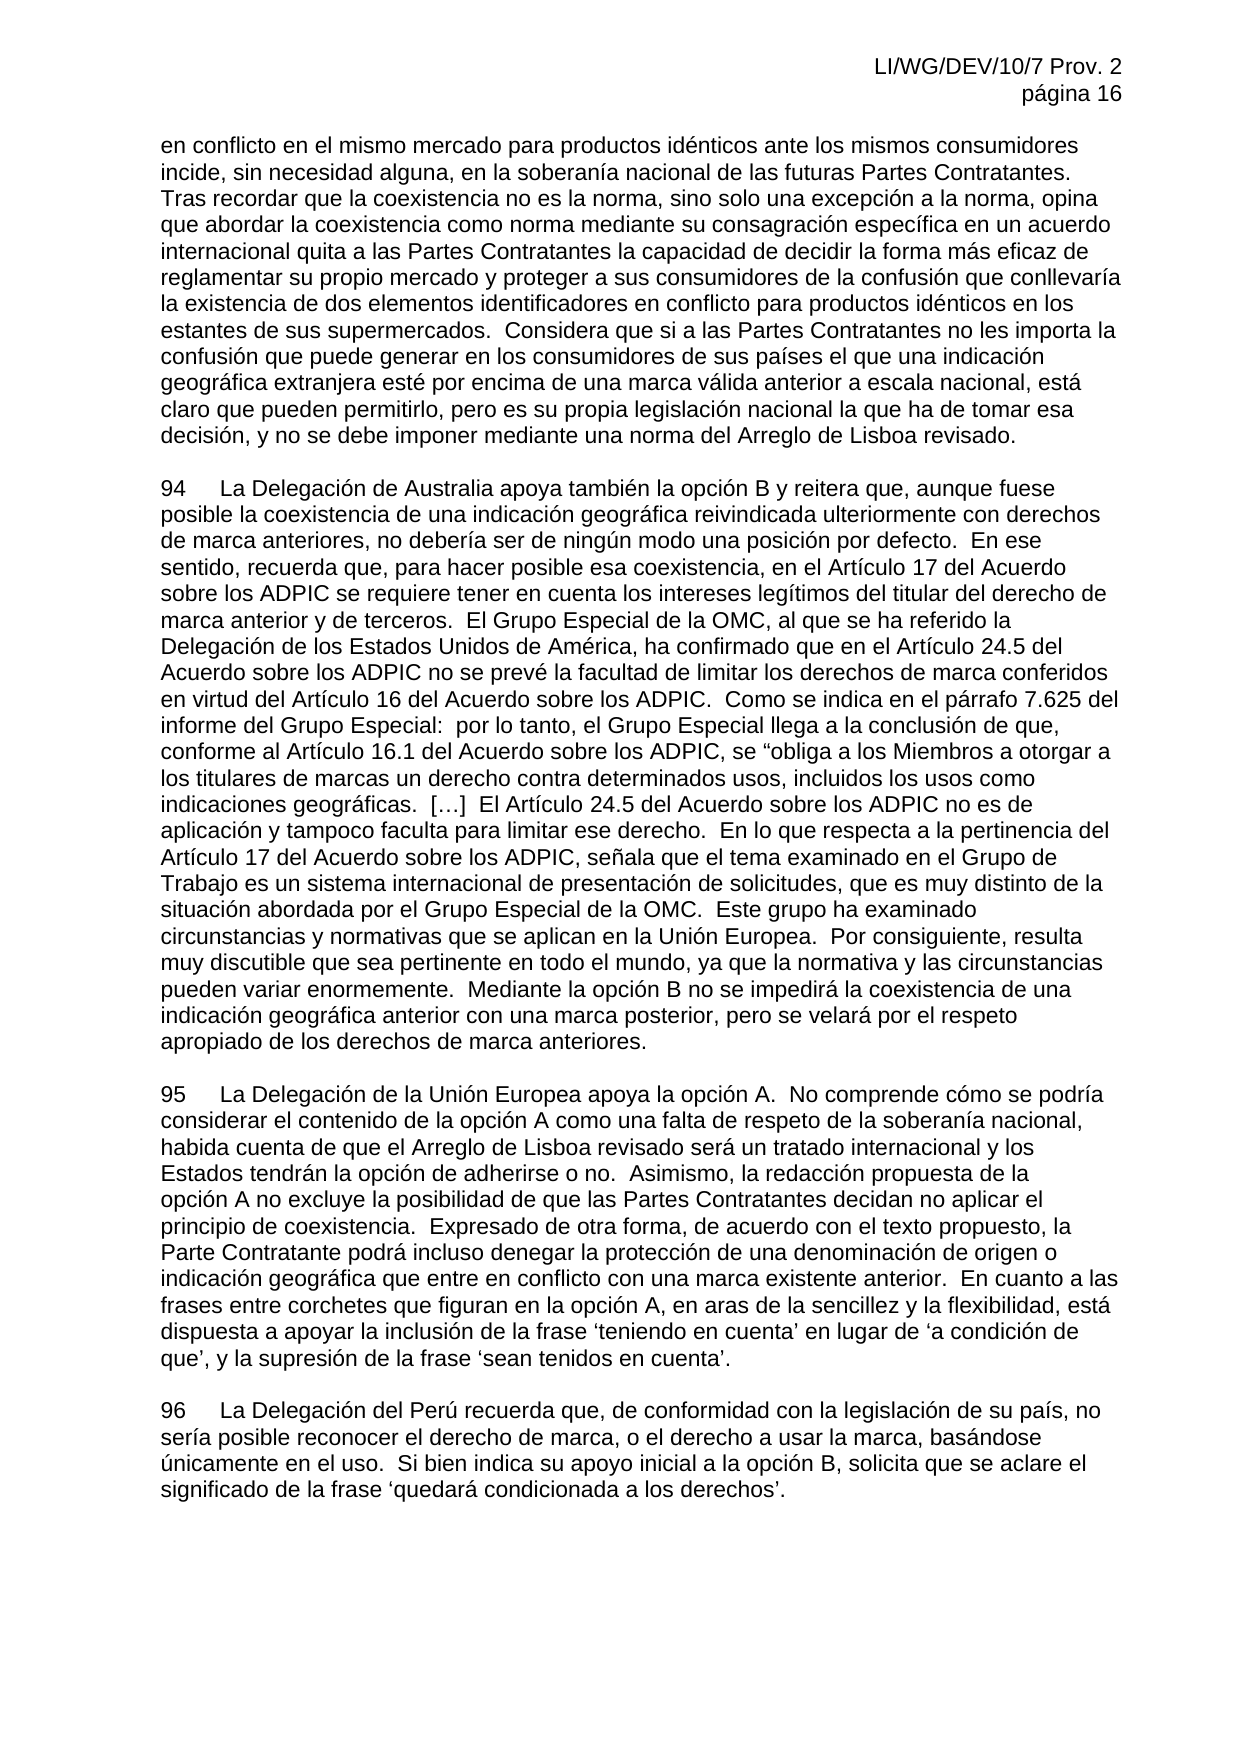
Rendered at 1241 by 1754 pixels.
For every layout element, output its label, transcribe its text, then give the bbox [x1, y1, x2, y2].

text La Delegación de la Unión Europea apoya la opción A. No comprende cómo se podría considerar el contenido de la opción A como una falta de respeto de la soberanía nacional, habida cuenta de que el Arreglo de Lisboa revisado será un tratado internacional y los Estados tendrán la opción de adherirse o no. Asimismo, la redacción propuesta de la opción A no excluye la posibilidad de que las Partes Contratantes decidan no aplicar el principio de coexistencia. Expresado de otra forma, de acuerdo con el texto propuesto, la Parte Contratante podrá incluso denegar la protección de una denominación de origen o indicación geográfica que entre en conflicto con una marca existente anterior. En cuanto a las frases entre corchetes que figuran en la opción A, en aras de la sencillez y la flexibilidad, está dispuesta a apoyar la inclusión de la frase ‘teniendo en cuenta’ en lugar de ‘a condición de que’, y la supresión de la frase ‘sean tenidos en cuenta’. [160, 1081, 1122, 1371]
text La Delegación de Australia apoya también la opción B y reitera que, aunque fuese posible la coexistencia de una indicación geográfica reivindicada ulteriormente con derechos de marca anteriores, no debería ser de ningún modo una posición por defecto. En ese sentido, recuerda que, para hacer posible esa coexistencia, en el Artículo 17 del Acuerdo sobre los ADPIC se requiere tener en cuenta los intereses legítimos del titular del derecho de marca anterior y de terceros. El Grupo Especial de la OMC, al que se ha referido la Delegación de los Estados Unidos de América, ha confirmado que en el Artículo 24.5 del Acuerdo sobre los ADPIC no se prevé la facultad de limitar los derechos de marca conferidos en virtud del Artículo 16 del Acuerdo sobre los ADPIC. Como se indica en el párrafo 7.625 del informe del Grupo Especial: por lo tanto, el Grupo Especial llega a la conclusión de que, conforme al Artículo 16.1 del Acuerdo sobre los ADPIC, se “obliga a los Miembros a otorgar a los titulares de marcas un derecho contra determinados usos, incluidos los usos como indicaciones geográficas. […] El Artículo 24.5 del Acuerdo sobre los ADPIC no es de aplicación y tampoco faculta para limitar ese derecho. En lo que respecta a la pertinencia del Artículo 17 del Acuerdo sobre los ADPIC, señala que el tema examinado en el Grupo de Trabajo es un sistema internacional de presentación de solicitudes, que es muy distinto de la situación abordada por el Grupo Especial de la OMC. Este grupo ha examinado circunstancias y normativas que se aplican en la Unión Europea. Por consiguiente, resulta muy discutible que sea pertinente en todo el mundo, ya que la normativa y las circunstancias pueden variar enormemente. Mediante la opción B no se impedirá la coexistencia de una indicación geográfica anterior con una marca posterior, pero se velará por el respeto apropiado de los derechos de marca anteriores. [160, 475, 1122, 1054]
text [160, 132, 1122, 448]
text La Delegación del Perú recuerda que, de conformidad con la legislación de su país, no sería posible reconocer el derecho de marca, o el derecho a usar la marca, basándose únicamente en el uso. Si bien indica su apoyo inicial a la opción B, solicita que se aclare el significado de la frase ‘quedará condicionada a los derechos’. [160, 1397, 1122, 1503]
